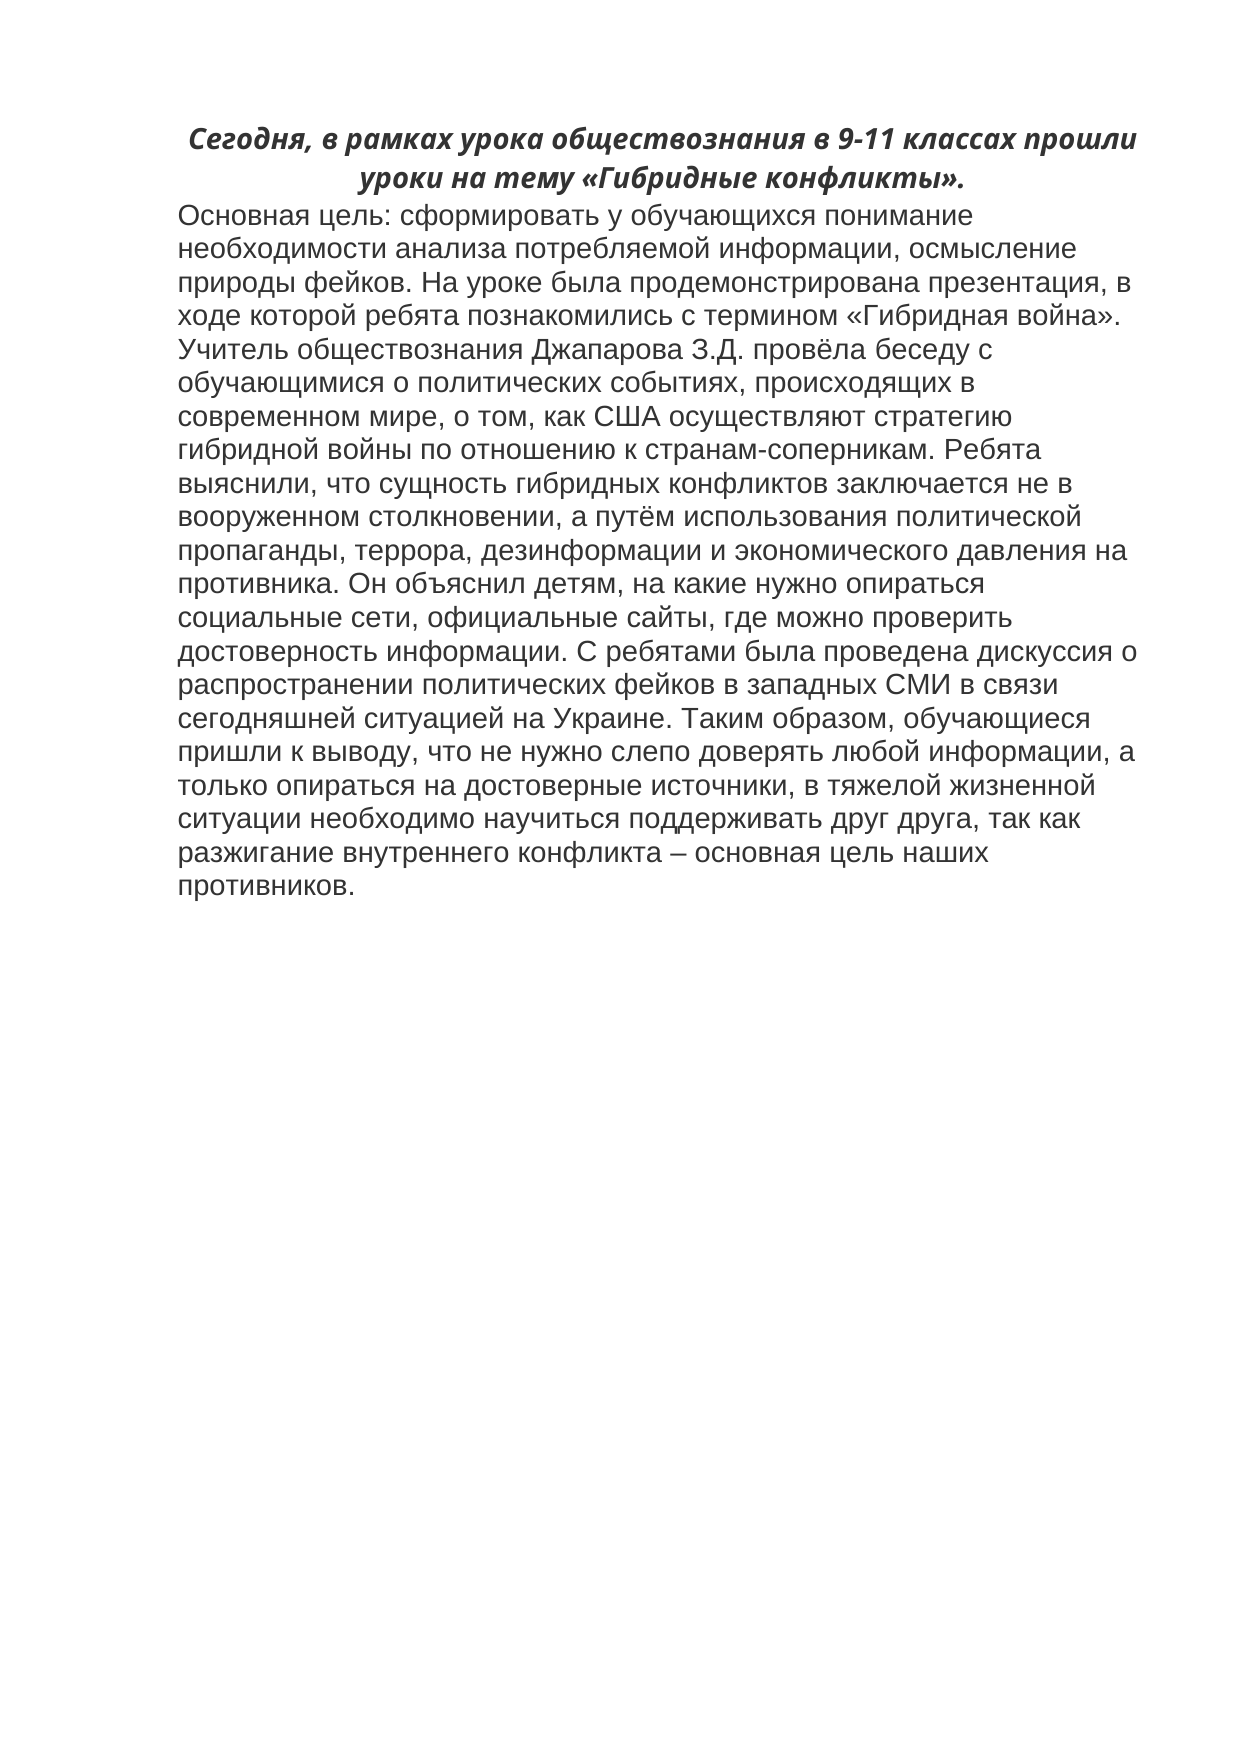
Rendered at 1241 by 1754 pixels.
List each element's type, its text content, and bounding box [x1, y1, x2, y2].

text Сегодня, в рамках урока обществознания в 9-11 классах прошли уроки на тему «Гибридные конфликты». [177, 118, 1152, 197]
text Основная цель: сформировать у обучающихся понимание необходимости анализа потребляемой информации, осмысление природы фейков. На уроке была продемонстрирована презентация, в ходе которой ребята познакомились с термином «Гибридная война». Учитель обществознания Джапарова З.Д. провёла беседу с обучающимися о политических событиях, происходящих в современном мире, о том, как США осуществляют стратегию гибридной войны по отношению к странам-соперникам. Ребята выяснили, что сущность гибридных конфликтов заключается не в вооруженном столкновении, а путём использования политической пропаганды, террора, дезинформации и экономического давления на противника. Он объяснил детям, на какие нужно опираться социальные сети, официальные сайты, где можно проверить достоверность информации. С ребятами была проведена дискуссия о распространении политических фейков в западных СМИ в связи сегодняшней ситуацией на Украине. Таким образом, обучающиеся пришли к выводу, что не нужно слепо доверять любой информации, а только опираться на достоверные источники, в тяжелой жизненной ситуации необходимо научиться поддерживать друг друга, так как разжигание внутреннего конфликта – основная цель наших противников. [177, 197, 1152, 902]
